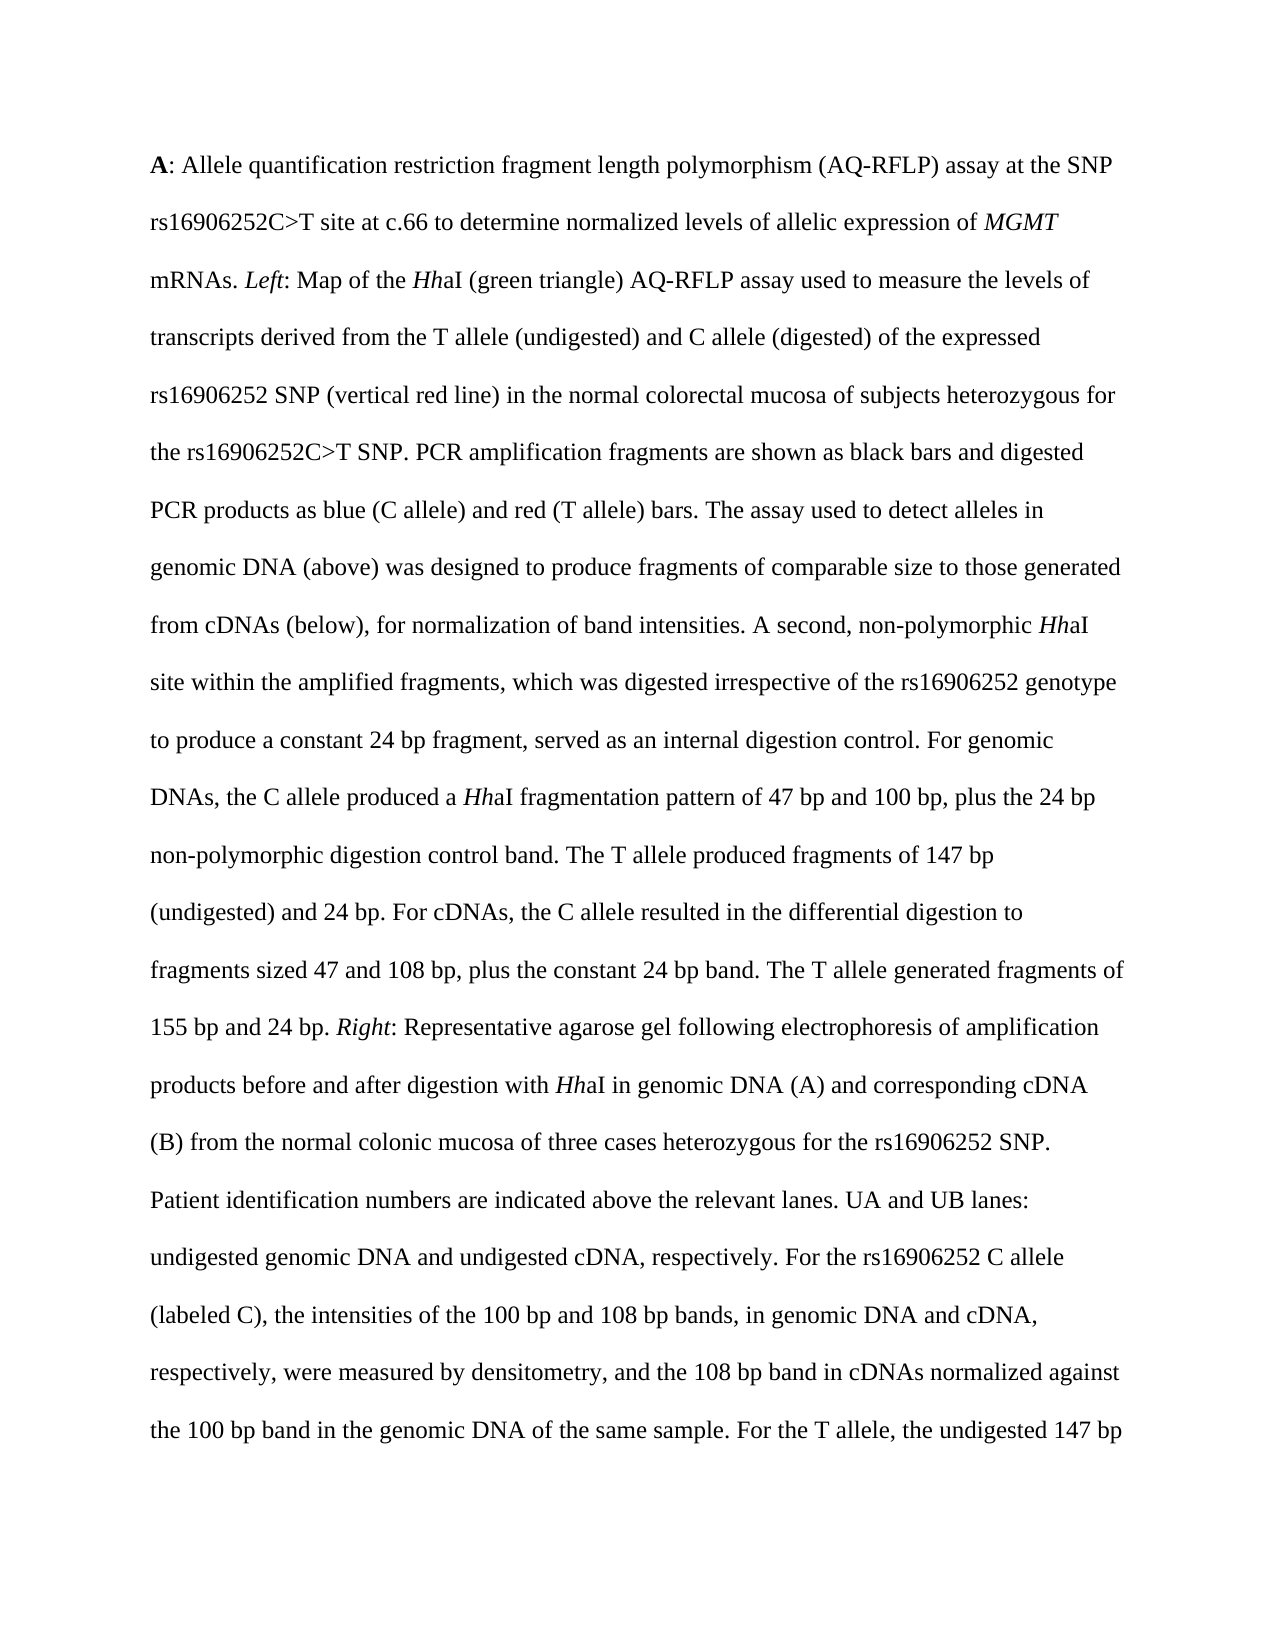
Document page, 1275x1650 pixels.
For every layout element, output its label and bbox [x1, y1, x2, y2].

text [150, 150, 1125, 1444]
